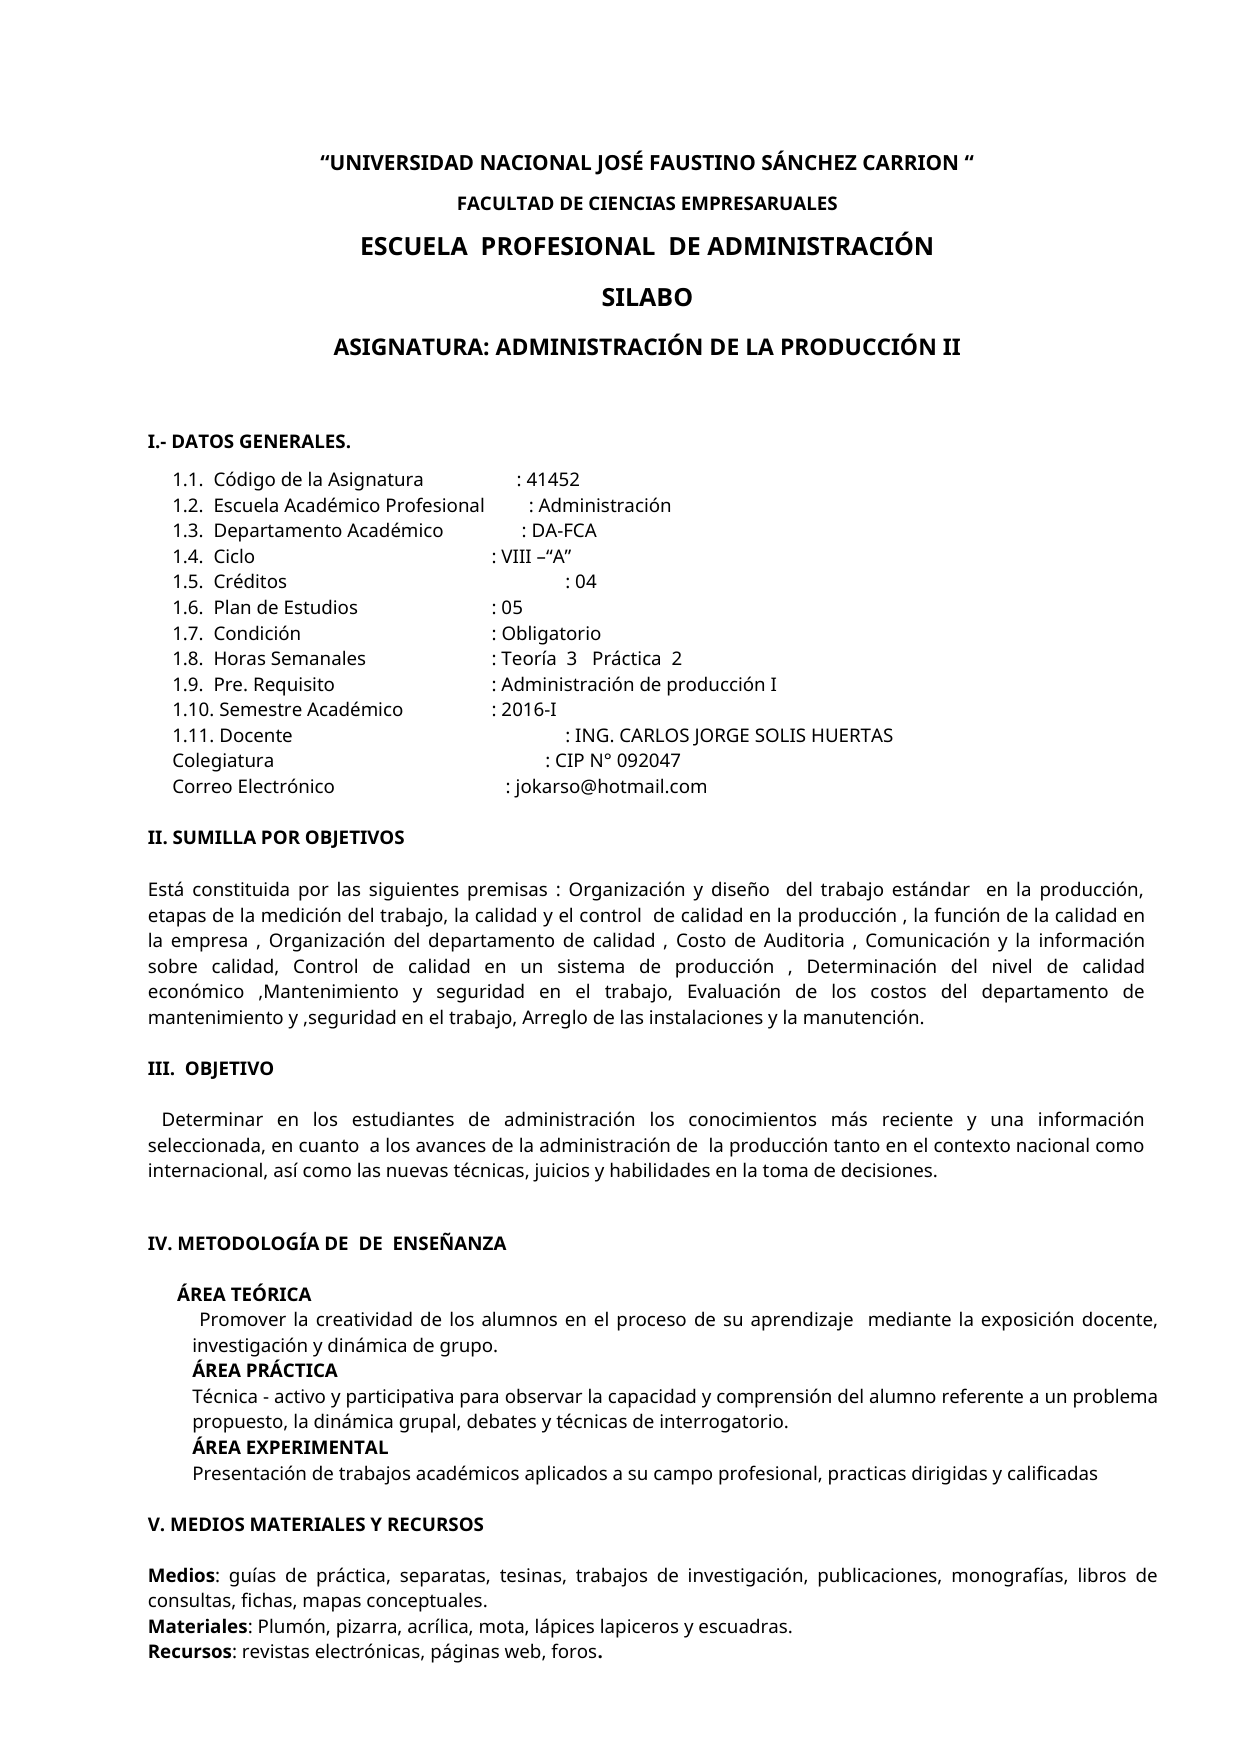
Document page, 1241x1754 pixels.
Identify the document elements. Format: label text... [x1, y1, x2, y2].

text V. MEDIOS MATERIALES Y RECURSOS [148, 1511, 1159, 1536]
text 1.1. Código de la Asignatura : 41452 [148, 467, 1146, 492]
text Está constituida por las siguientes premisas : Organización y diseño del trabajo estándar en la producción, etapas de la medición del trabajo, la calidad y el control de calidad en la producción , la función de la calidad en la empresa , Organización del departamento de calidad , Costo de Auditoria , Comunicación y la información sobre calidad, Control de calidad en un sistema de producción , Determinación del nivel de calidad económico ,Mantenimiento y seguridad en el trabajo, Evaluación de los costos del departamento de mantenimiento y ,seguridad en el trabajo, Arreglo de las instalaciones y la manutención. [148, 877, 1146, 1030]
text 1.3. Departamento Académico : DA-FCA [148, 518, 1146, 543]
text 1.2. Escuela Académico Profesional : Administración [148, 492, 1146, 518]
text II. SUMILLA POR OBJETIVOS [148, 824, 1146, 849]
text ÁREA PRÁCTICA [192, 1358, 1159, 1383]
text 1.11. Docente : ING. CARLOS JORGE SOLIS HUERTAS [148, 722, 1146, 747]
text FACULTAD DE CIENCIAS EMPRESARUALES [148, 190, 1146, 216]
text Colegiatura : CIP N° 092047 [148, 747, 1146, 773]
text “UNIVERSIDAD NACIONAL JOSÉ FAUSTINO SÁNCHEZ CARRION “ [148, 148, 1146, 176]
text 1.7. Condición : Obligatorio [148, 620, 1146, 645]
text 1.4. Ciclo : VIII –“A” [148, 543, 1146, 569]
text 1.8. Horas Semanales : Teoría 3 Práctica 2 [148, 645, 1146, 671]
text ÁREA EXPERIMENTAL [192, 1434, 1159, 1460]
text 1.9. Pre. Requisito : Administración de producción I [148, 671, 1146, 696]
text Materiales: Plumón, pizarra, acrílica, mota, lápices lapiceros y escuadras. [148, 1613, 1159, 1638]
text Técnica - activo y participativa para observar la capacidad y comprensión del alumno referente a un problema propuesto, la dinámica grupal, debates y técnicas de interrogatorio. [192, 1383, 1159, 1434]
text SILABO [148, 279, 1146, 314]
text ESCUELA PROFESIONAL DE ADMINISTRACIÓN [148, 228, 1146, 263]
text Promover la creatividad de los alumnos en el proceso de su aprendizaje mediante la exposición docente, investigación y dinámica de grupo. [192, 1307, 1159, 1358]
text Correo Electrónico : jokarso@hotmail.com [148, 773, 1146, 798]
text 1.5. Créditos : 04 [148, 569, 1146, 594]
text ÁREA TEÓRICA [148, 1281, 1159, 1307]
text Medios: guías de práctica, separatas, tesinas, trabajos de investigación, publicaciones, monografías, libros de consultas, fichas, mapas conceptuales. [148, 1562, 1159, 1613]
text ASIGNATURA: ADMINISTRACIÓN DE LA PRODUCCIÓN II [148, 331, 1146, 362]
text Presentación de trabajos académicos aplicados a su campo profesional, practicas dirigidas y calificadas [192, 1460, 1159, 1485]
text Determinar en los estudiantes de administración los conocimientos más reciente y una información seleccionada, en cuanto a los avances de la administración de la producción tanto en el contexto nacional como internacional, así como las nuevas técnicas, juicios y habilidades en la toma de decisiones. [148, 1106, 1146, 1183]
text 1.10. Semestre Académico : 2016-I [148, 696, 1146, 722]
text III. OBJETIVO [148, 1055, 1146, 1081]
text IV. METODOLOGÍA DE DE ENSEÑANZA [148, 1230, 1146, 1256]
text Recursos: revistas electrónicas, páginas web, foros. [148, 1638, 1159, 1664]
text 1.6. Plan de Estudios : 05 [148, 594, 1146, 620]
text I.- DATOS GENERALES. [148, 428, 1146, 454]
